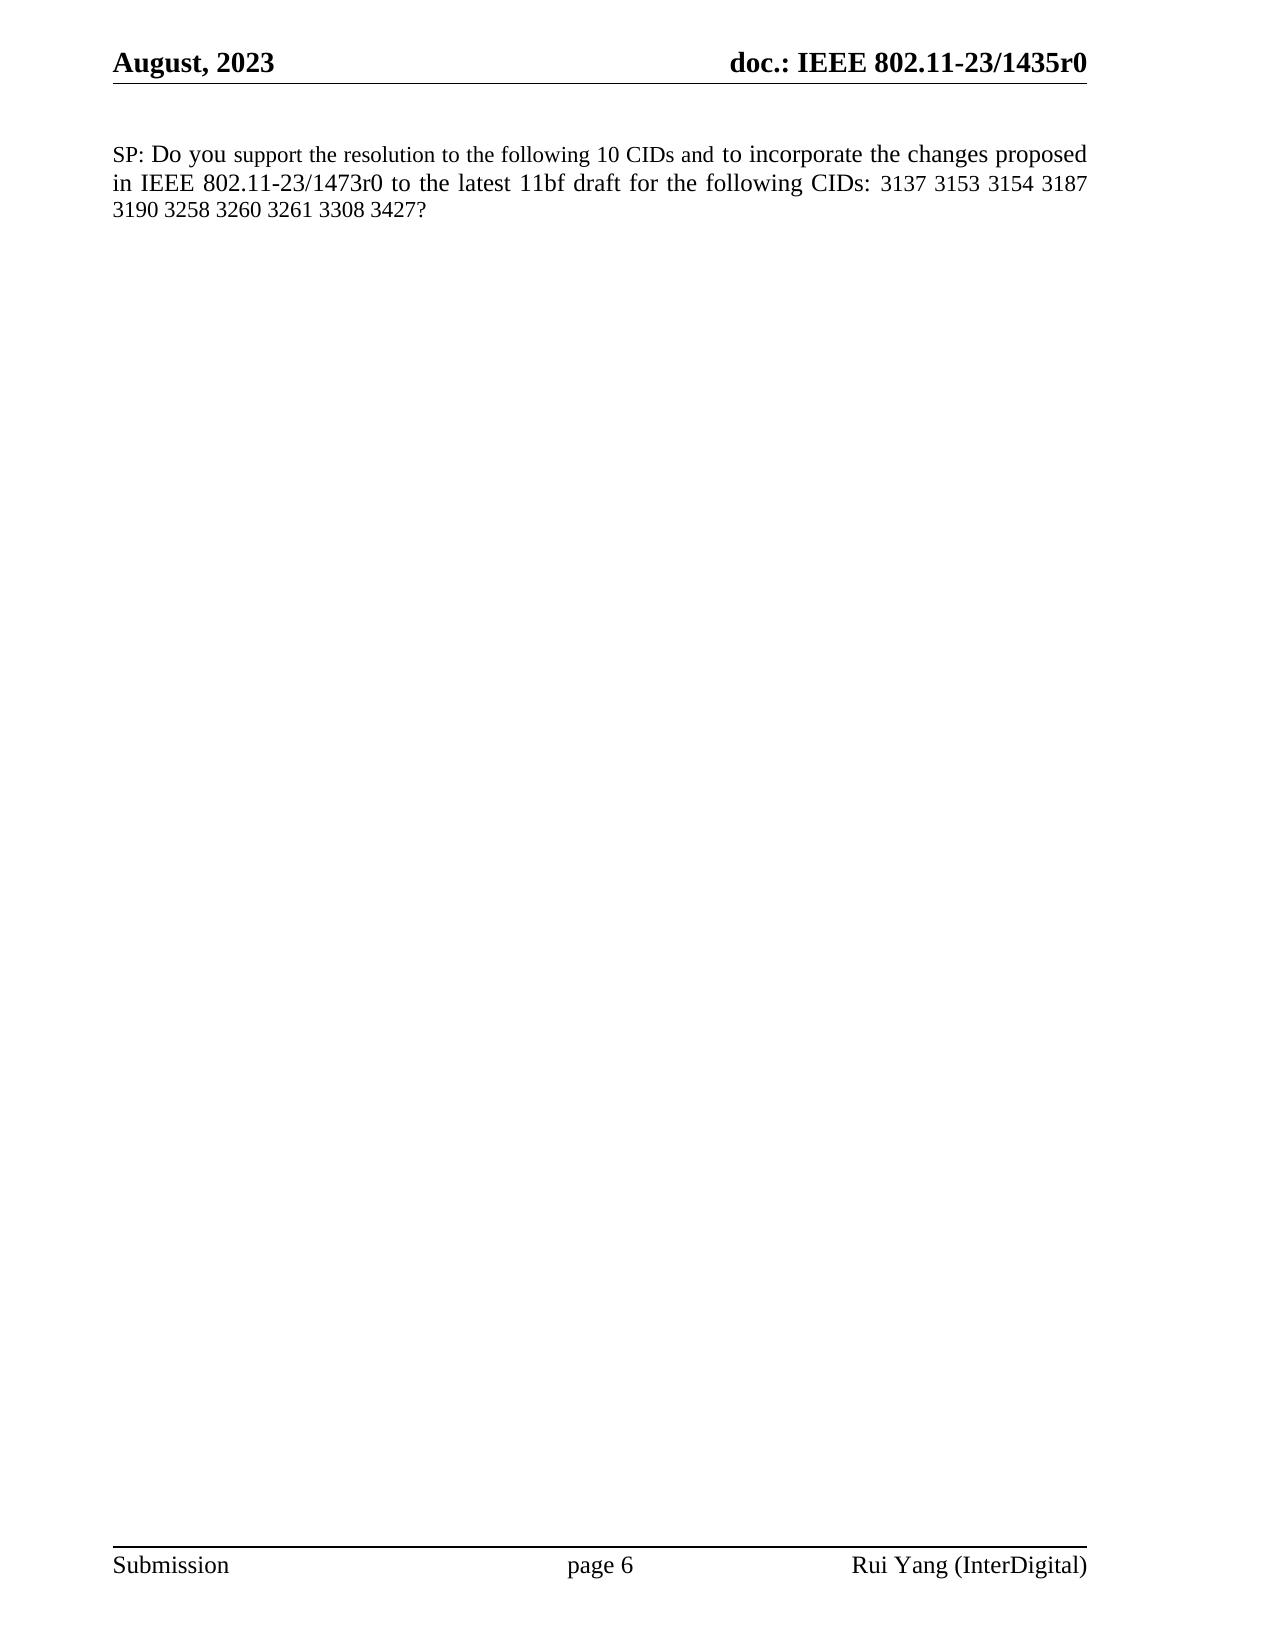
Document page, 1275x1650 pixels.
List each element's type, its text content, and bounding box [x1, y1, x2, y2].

text SP: Do you support the resolution to the following 10 CIDs and to incorporate the changes proposed in IEEE 802.11-23/1473r0 to the latest 11bf draft for the following CIDs: 3137 3153 3154 3187 3190 3258 3260 3261 3308 3427? [112, 139, 1087, 223]
